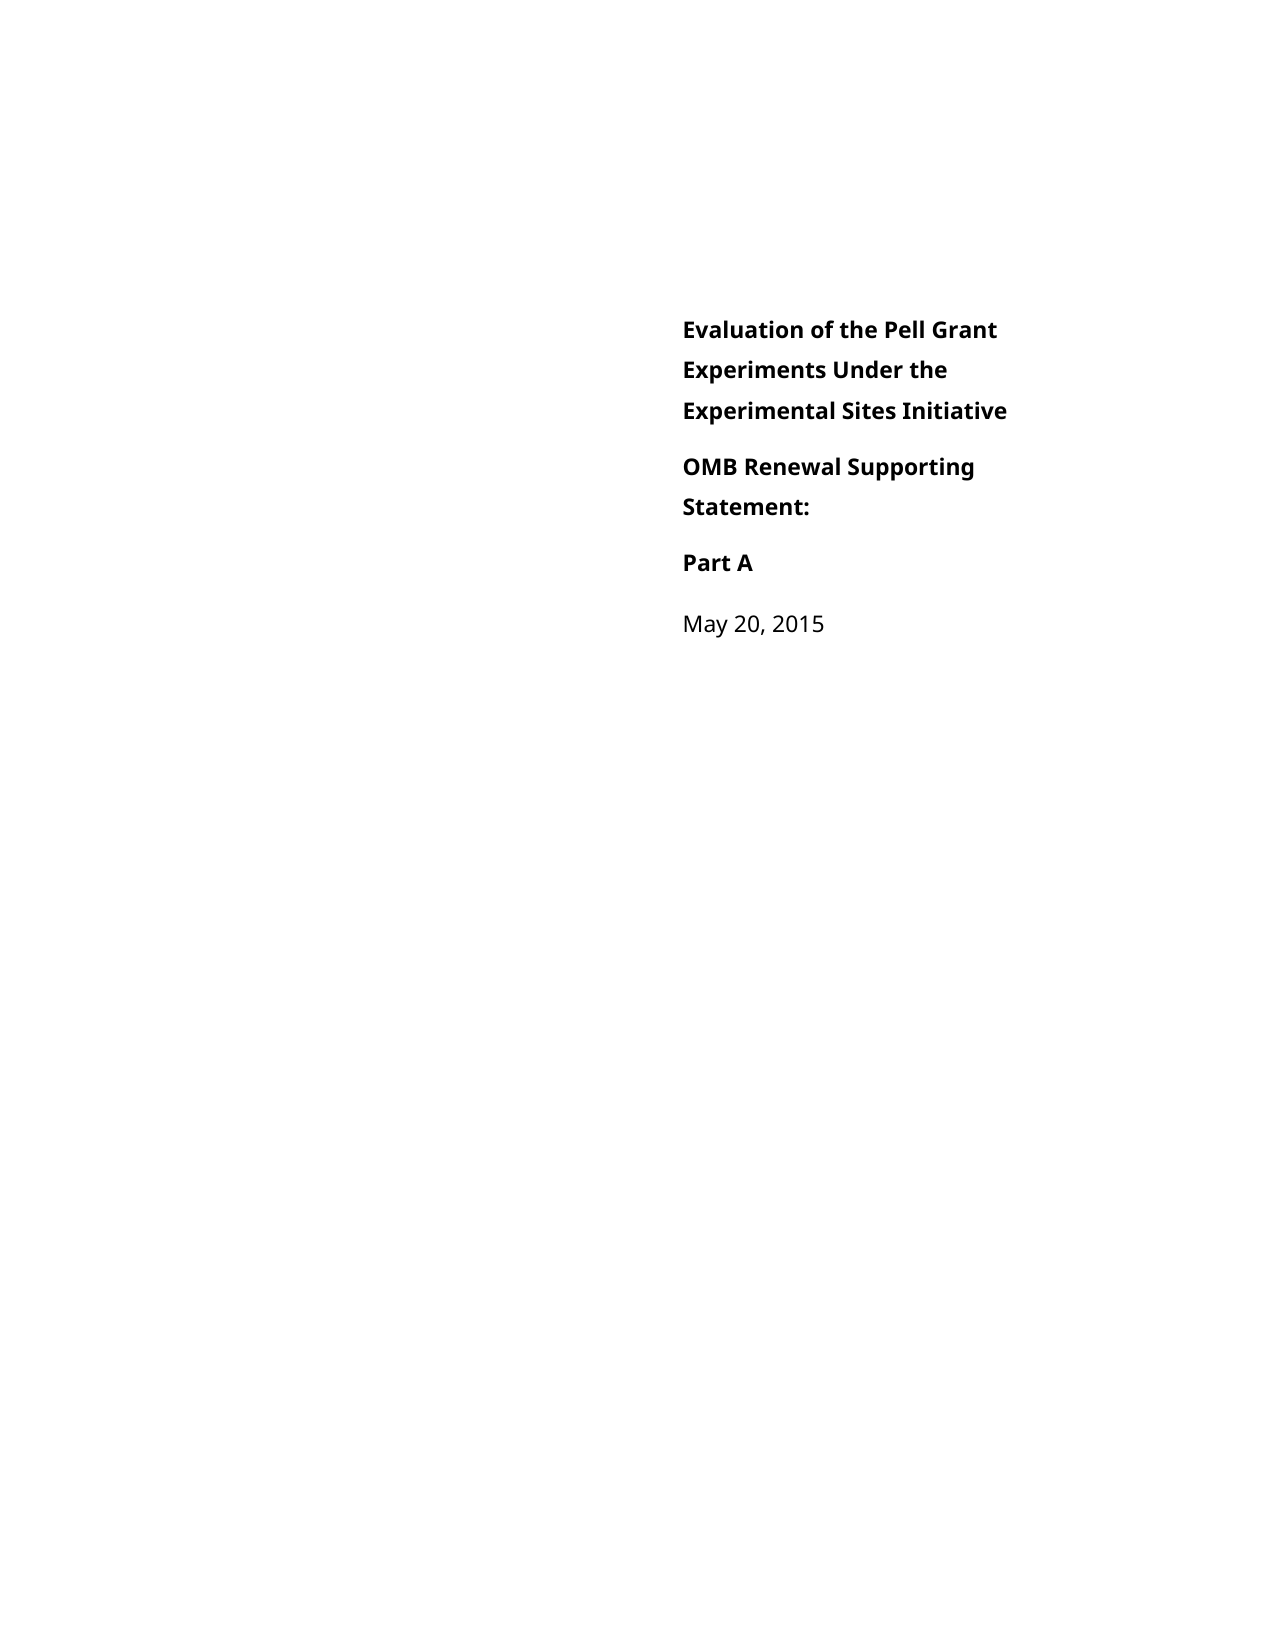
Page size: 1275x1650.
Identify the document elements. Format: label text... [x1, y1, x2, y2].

text OMB Renewal Supporting Statement: [682, 451, 1087, 522]
text Evaluation of the Pell Grant Experiments Under the Experimental Sites Initiative [682, 314, 1087, 426]
text Part A [682, 547, 1087, 578]
text May 20, 2015 [682, 602, 1087, 640]
